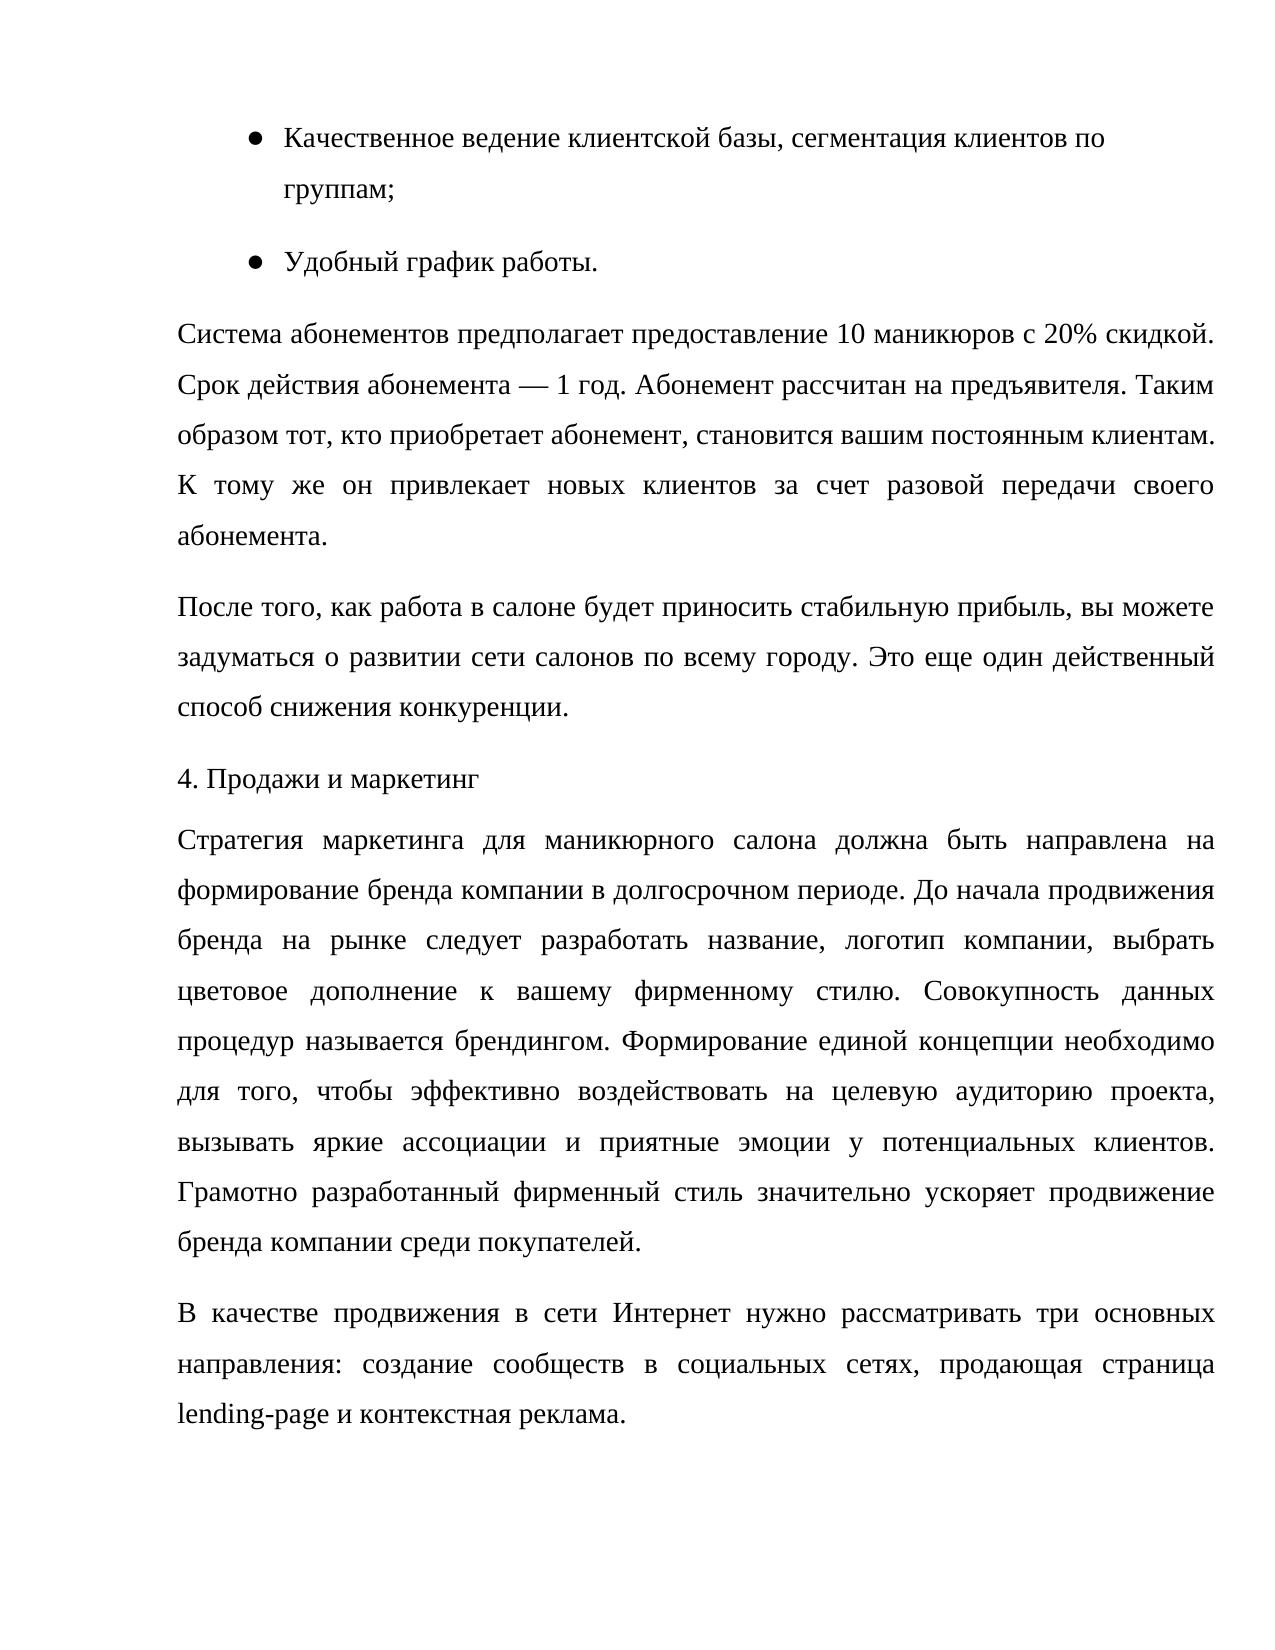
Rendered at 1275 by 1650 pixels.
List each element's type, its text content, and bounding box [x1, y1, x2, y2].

text В качестве продвижения в сети Интернет нужно рассматривать три основных направления: создание сообществ в социальных сетях, продающая страница lending-page и контекстная реклама. [177, 1295, 1216, 1429]
list Качественное ведение клиентской базы, сегментация клиентов по группам; [246, 118, 1216, 204]
list Удобный график работы. [246, 242, 1216, 278]
text Система абонементов предполагает предоставление 10 маникюров с 20% скидкой. Срок действия абонемента — 1 год. Абонемент рассчитан на предъявителя. Таким образом тот, кто приобретает абонемент, становится вашим постоянным клиентам. К тому же он привлекает новых клиентов за счет разовой передачи своего абонемента. [177, 317, 1216, 551]
text Стратегия маркетинга для маникюрного салона должна быть направлена на формирование бренда компании в долгосрочном периоде. До начала продвижения бренда на рынке следует разработать название, логотип компании, выбрать цветовое дополнение к вашему фирменному стилю. Совокупность данных процедур называется брендингом. Формирование единой концепции необходимо для того, чтобы эффективно воздействовать на целевую аудиторию проекта, вызывать яркие ассоциации и приятные эмоции у потенциальных клиентов. Грамотно разработанный фирменный стиль значительно ускоряет продвижение бренда компании среди покупателей. [177, 822, 1216, 1258]
subtitle 4. Продажи и маркетинг [177, 761, 1216, 794]
text После того, как работа в салоне будет приносить стабильную прибыль, вы можете задуматься о развитии сети салонов по всему городу. Это еще один действенный способ снижения конкуренции. [177, 589, 1216, 723]
